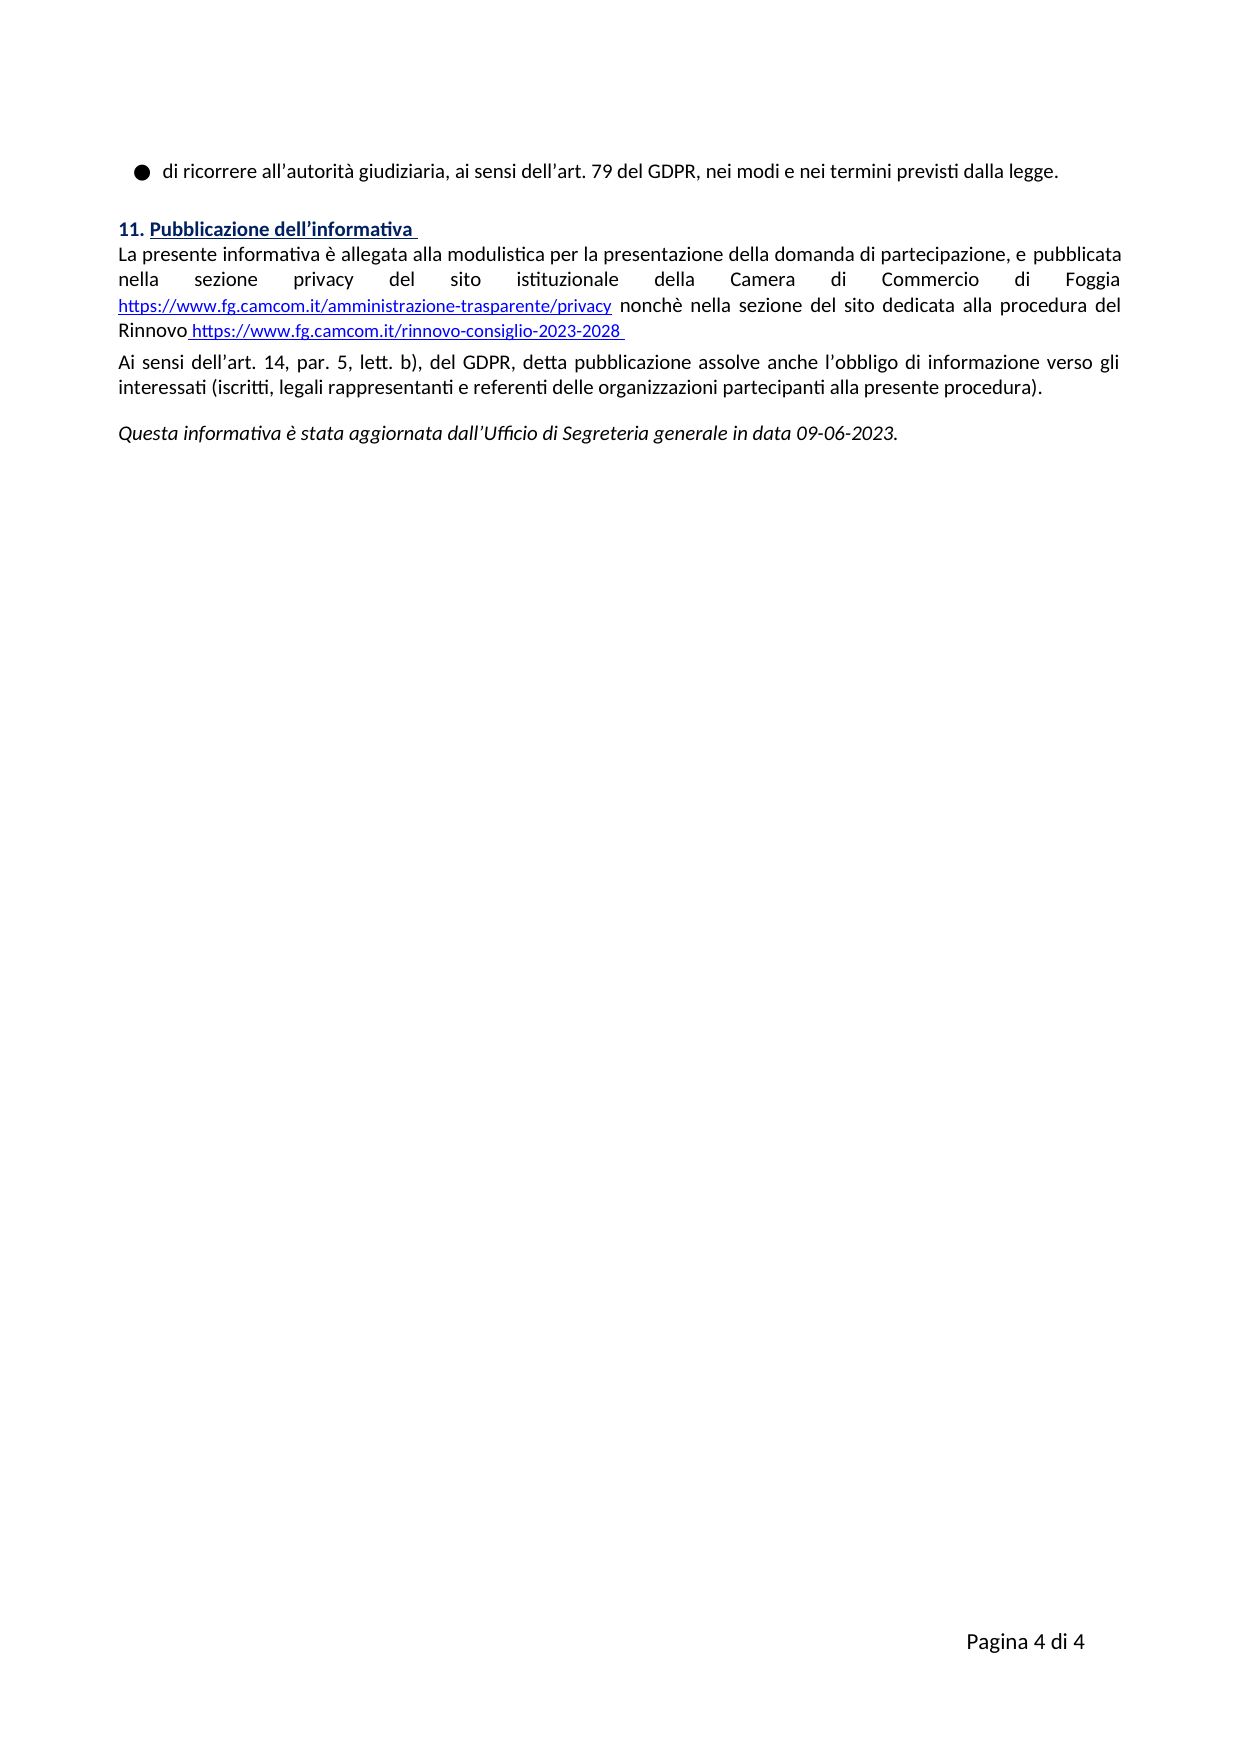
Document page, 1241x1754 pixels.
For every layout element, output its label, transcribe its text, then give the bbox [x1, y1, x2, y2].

text La presente informativa è allegata alla modulistica per la presentazione della domanda di partecipazione, e pubblicata nella sezione privacy del sito istituzionale della Camera di Commercio di Foggia https://www.fg.camcom.it/amministrazione-trasparente/privacy nonchè nella sezione del sito dedicata alla procedura del Rinnovo https://www.fg.camcom.it/rinnovo-consiglio-2023-2028 [118, 241, 1122, 343]
text 11. Pubblicazione dell’informativa [118, 216, 1122, 241]
text Questa informativa è stata aggiornata dall’Ufficio di Segreteria generale in data 09-06-2023. [118, 420, 1122, 446]
text Ai sensi dell’art. 14, par. 5, lett. b), del GDPR, detta pubblicazione assolve anche l’obbligo di informazione verso gli interessati (iscritti, legali rappresentanti e referenti delle organizzazioni partecipanti alla presente procedura). [118, 349, 1122, 400]
list di ricorrere all’autorità giudiziaria, ai sensi dell’art. 79 del GDPR, nei modi e nei termini previsti dalla legge. [133, 148, 1122, 190]
